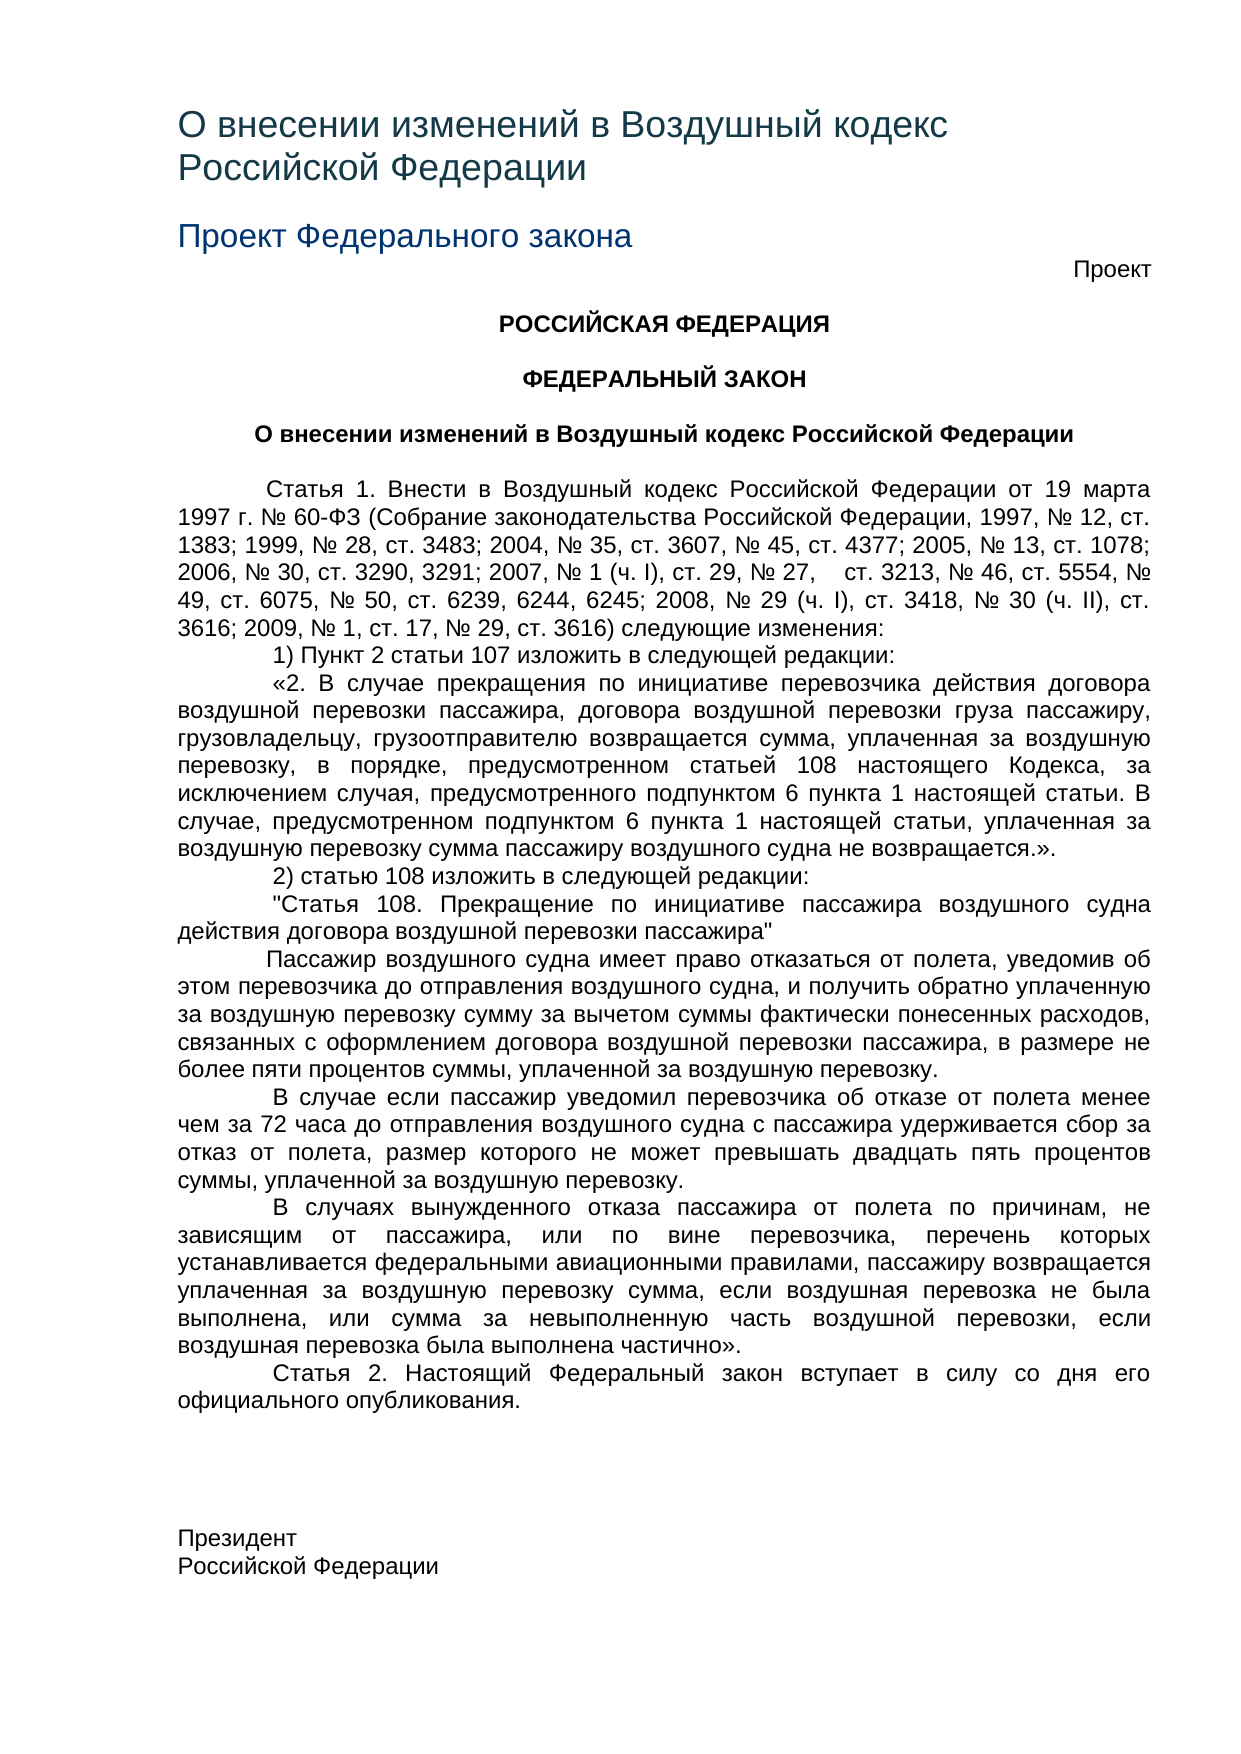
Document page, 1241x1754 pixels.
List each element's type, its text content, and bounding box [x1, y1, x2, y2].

text "Статья 108. Прекращение по инициативе пассажира воздушного судна действия договора воздушной перевозки пассажира" [177, 889, 1152, 945]
text О внесении изменений в Воздушный кодекс Российской Федерации [177, 420, 1152, 448]
text ФЕДЕРАЛЬНЫЙ ЗАКОН [177, 365, 1152, 393]
text О внесении изменений в Воздушный кодекс Российской Федерации [177, 102, 1152, 216]
text В случае если пассажир уведомил перевозчика об отказе от полета менее чем за 72 часа до отправления воздушного судна с пассажира удерживается сбор за отказ от полета, размер которого не может превышать двадцать пять процентов суммы, уплаченной за воздушную перевозку. [177, 1083, 1152, 1193]
text Проект [177, 254, 1152, 282]
text 1) Пункт 2 статьи 107 изложить в следующей редакции: [177, 641, 1152, 669]
text 2) статью 108 изложить в следующей редакции: [177, 862, 1152, 889]
text Президент Российской Федерации [177, 1524, 1152, 1579]
text Пассажир воздушного судна имеет право отказаться от полета, уведомив об этом перевозчика до отправления воздушного судна, и получить обратно уплаченную за воздушную перевозку сумму за вычетом суммы фактически понесенных расходов, связанных с оформлением договора воздушной перевозки пассажира, в размере не более пяти процентов суммы, уплаченной за воздушную перевозку. [177, 945, 1152, 1083]
text РОССИЙСКАЯ ФЕДЕРАЦИЯ [177, 310, 1152, 337]
text В случаях вынужденного отказа пассажира от полета по причинам, не зависящим от пассажира, или по вине перевозчика, перечень которых устанавливается федеральными авиационными правилами, пассажиру возвращается уплаченная за воздушную перевозку сумма, если воздушная перевозка не была выполнена, или сумма за невыполненную часть воздушной перевозки, если воздушная перевозка была выполнена частично». [177, 1193, 1152, 1359]
text «2. В случае прекращения по инициативе перевозчика действия договора воздушной перевозки пассажира, договора воздушной перевозки груза пассажиру, грузовладельцу, грузоотправителю возвращается сумма, уплаченная за воздушную перевозку, в порядке, предусмотренном статьей 108 настоящего Кодекса, за исключением случая, предусмотренного подпунктом 6 пункта 1 настоящей статьи. В случае, предусмотренном подпунктом 6 пункта 1 настоящей статьи, уплаченная за воздушную перевозку сумма пассажиру воздушного судна не возвращается.». [177, 669, 1152, 862]
text Статья 1. Внести в Воздушный кодекс Российской Федерации от 19 марта 1997 г. № 60-ФЗ (Собрание законодательства Российской Федерации, 1997, № 12, ст. 1383; 1999, № 28, ст. 3483; 2004, № 35, ст. 3607, № 45, ст. 4377; 2005, № 13, ст. 1078; 2006, № 30, ст. 3290, 3291; 2007, № 1 (ч. I), ст. 29, № 27, ст. 3213, № 46, ст. 5554, № 49, ст. 6075, № 50, ст. 6239, 6244, 6245; 2008, № 29 (ч. I), ст. 3418, № 30 (ч. II), ст. 3616; 2009, № 1, ст. 17, № 29, ст. 3616) следующие изменения: [177, 475, 1152, 641]
text Проект Федерального закона [177, 216, 1152, 254]
text Статья 2. Настоящий Федеральный закон вступает в силу со дня его официального опубликования. [177, 1359, 1152, 1414]
